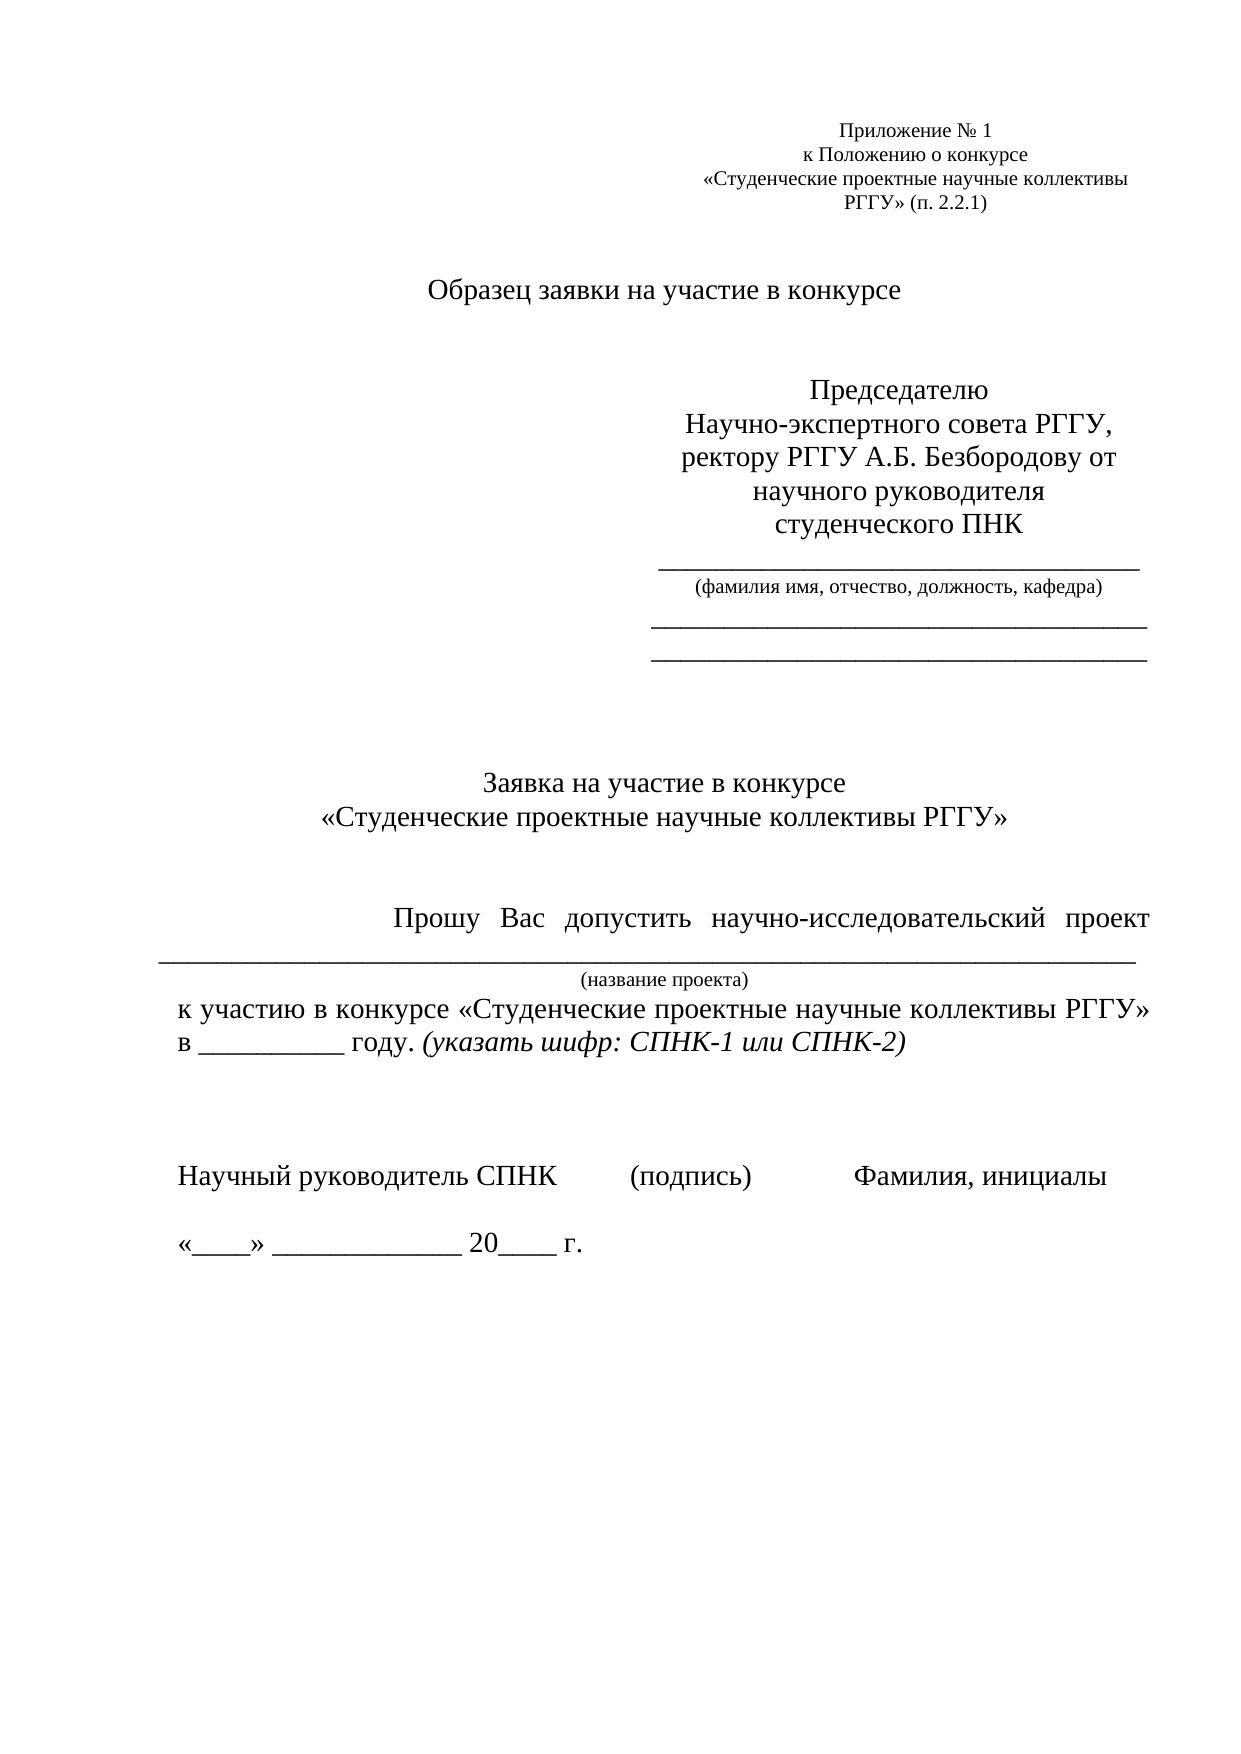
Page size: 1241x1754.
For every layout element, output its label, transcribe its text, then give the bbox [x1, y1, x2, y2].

text «____» _____________ 20____ г. [177, 1226, 1152, 1259]
text Председателю [646, 372, 1152, 406]
text (название проекта) [177, 967, 1152, 991]
text Научно-экспертного совета РГГУ, [646, 406, 1152, 439]
text ректору РГГУ А.Б. Безбородову от [646, 439, 1152, 473]
text Научный руководитель СПНК (подпись) Фамилия, инициалы [177, 1158, 1152, 1192]
text «Студенческие проектные научные коллективы РГГУ» [177, 799, 1152, 833]
text Прошу Вас допустить научно-исследовательский проект ___________________________________________________________________ [158, 900, 1152, 967]
text (фамилия имя, отчество, должность, кафедра) [646, 574, 1152, 598]
text к Положению о конкурсе [679, 142, 1152, 166]
text Образец заявки на участие в конкурсе [177, 272, 1152, 305]
text студенческого ПНК _________________________________ [646, 507, 1152, 574]
text ____________________________________________________________________ [646, 598, 1152, 665]
text Заявка на участие в конкурсе [177, 766, 1152, 799]
text к участию в конкурсе «Студенческие проектные научные коллективы РГГУ» в __________ году. (указать шифр: СПНК-1 или СПНК-2) [177, 991, 1152, 1058]
text Приложение № 1 [679, 118, 1152, 142]
text «Студенческие проектные научные коллективы РГГУ» (п. 2.2.1) [679, 166, 1152, 214]
text научного руководителя [646, 473, 1152, 507]
